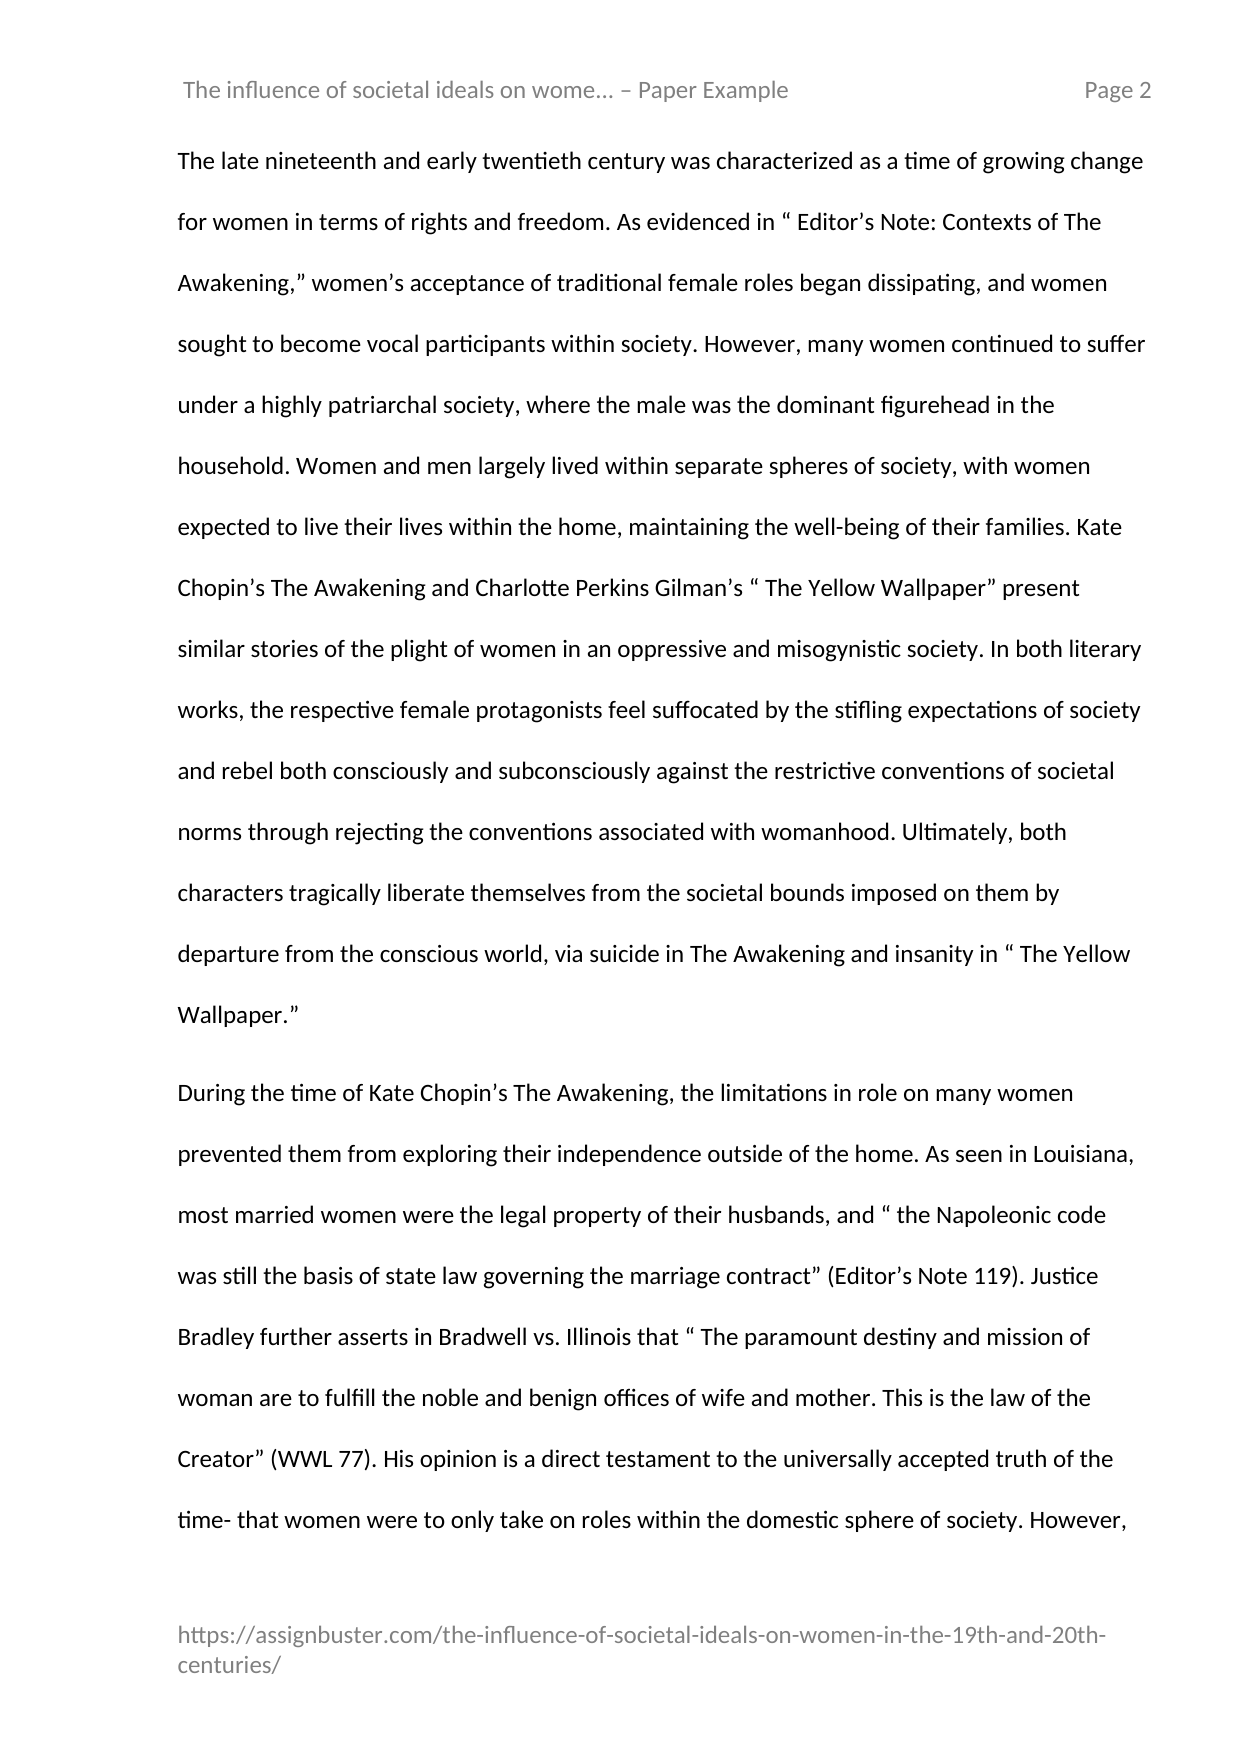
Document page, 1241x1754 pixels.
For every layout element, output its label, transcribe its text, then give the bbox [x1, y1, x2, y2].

text The late nineteenth and early twentieth century was characterized as a time of growing change for women in terms of rights and freedom. As evidenced in “ Editor’s Note: Contexts of The Awakening,” women’s acceptance of traditional female roles began dissipating, and women sought to become vocal participants within society. However, many women continued to suffer under a highly patriarchal society, where the male was the dominant figurehead in the household. Women and men largely lived within separate spheres of society, with women expected to live their lives within the home, maintaining the well-being of their families. Kate Chopin’s The Awakening and Charlotte Perkins Gilman’s “ The Yellow Wallpaper” present similar stories of the plight of women in an oppressive and misogynistic society. In both literary works, the respective female protagonists feel suffocated by the stifling expectations of society and rebel both consciously and subconsciously against the restrictive conventions of societal norms through rejecting the conventions associated with womanhood. Ultimately, both characters tragically liberate themselves from the societal bounds imposed on them by departure from the conscious world, via suicide in The Awakening and insanity in “ The Yellow Wallpaper.” [177, 145, 1152, 1030]
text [177, 1077, 1152, 1535]
